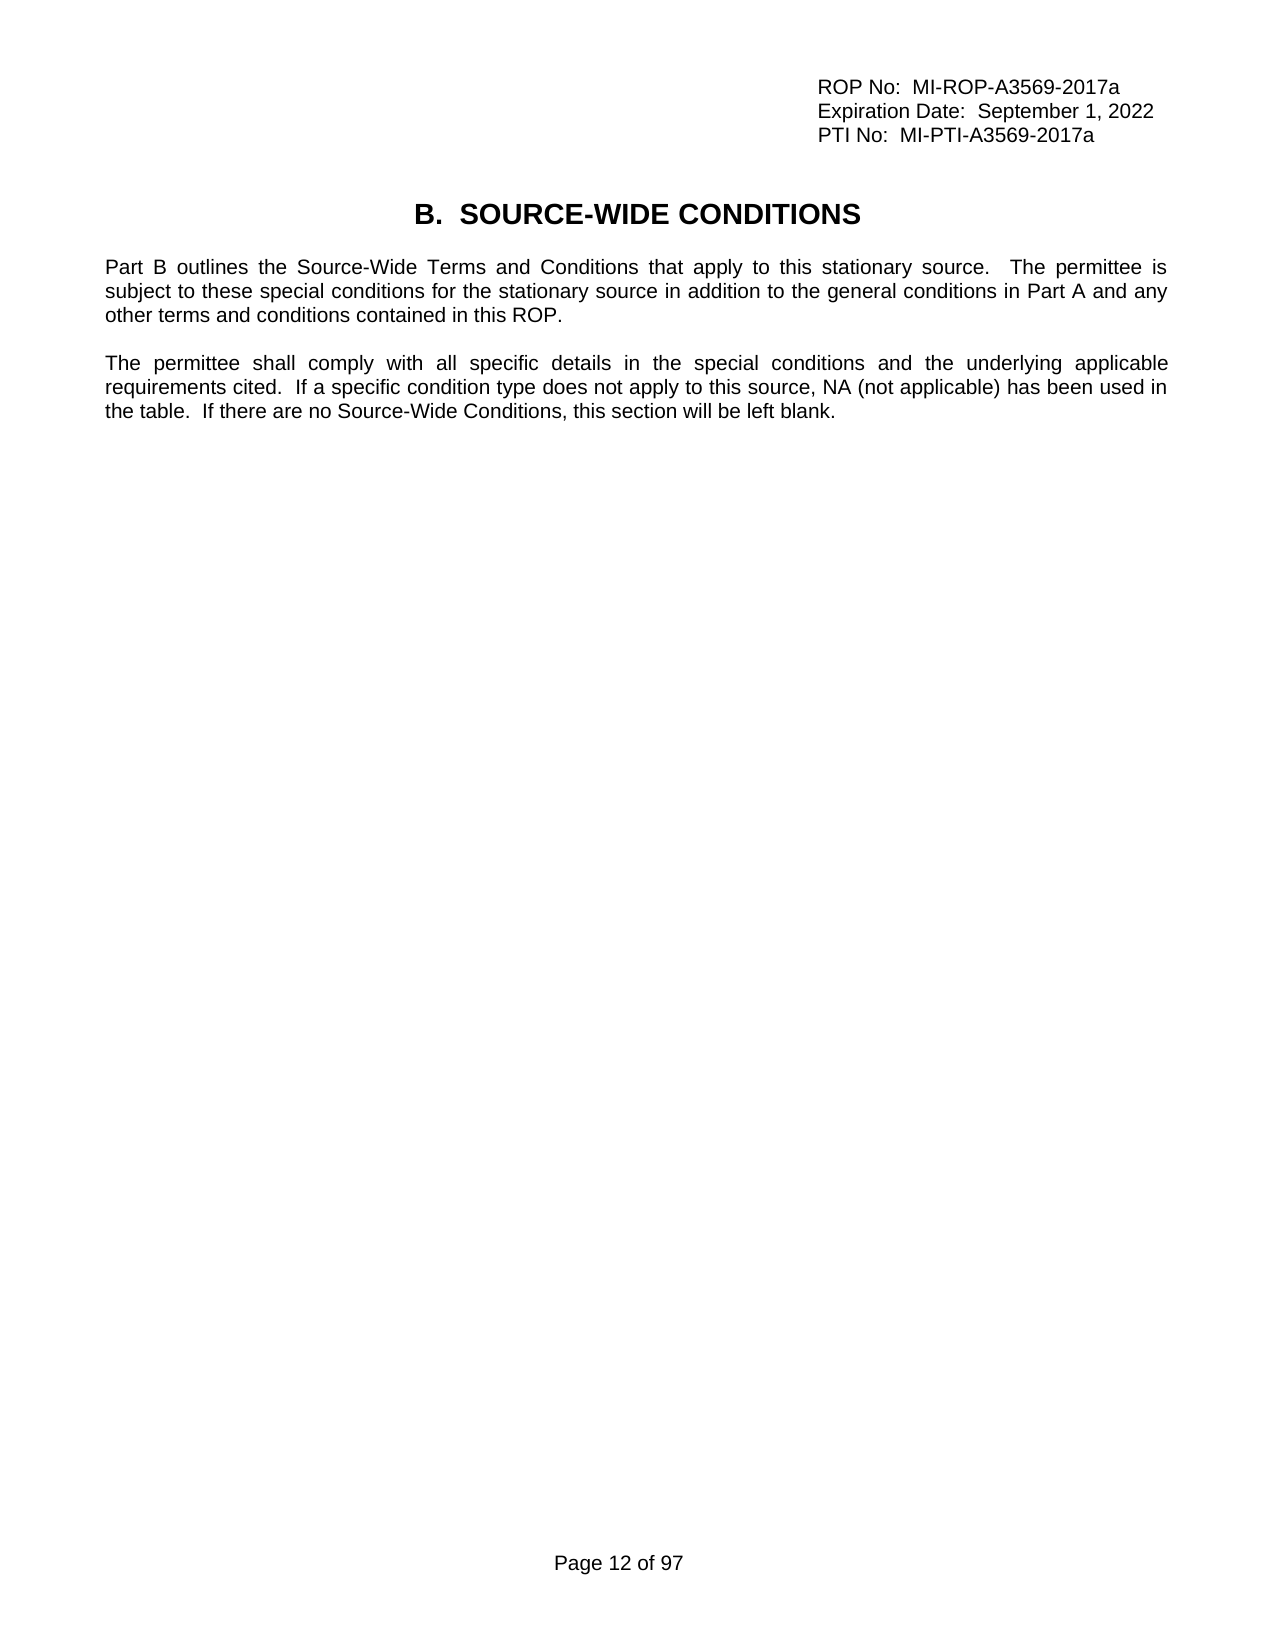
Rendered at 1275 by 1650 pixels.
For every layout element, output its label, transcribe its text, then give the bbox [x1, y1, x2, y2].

subtitle B. SOURCE-WIDE CONDITIONS [105, 197, 1170, 231]
text The permittee shall comply with all specific details in the special conditions and the underlying applicable requirements cited. If a specific condition type does not apply to this source, NA (not applicable) has been used in the table. If there are no Source-Wide Conditions, this section will be left blank. [105, 351, 1170, 422]
text Part B outlines the Source-Wide Terms and Conditions that apply to this stationary source. The permittee is subject to these special conditions for the stationary source in addition to the general conditions in Part A and any other terms and conditions contained in this ROP. [105, 255, 1170, 327]
